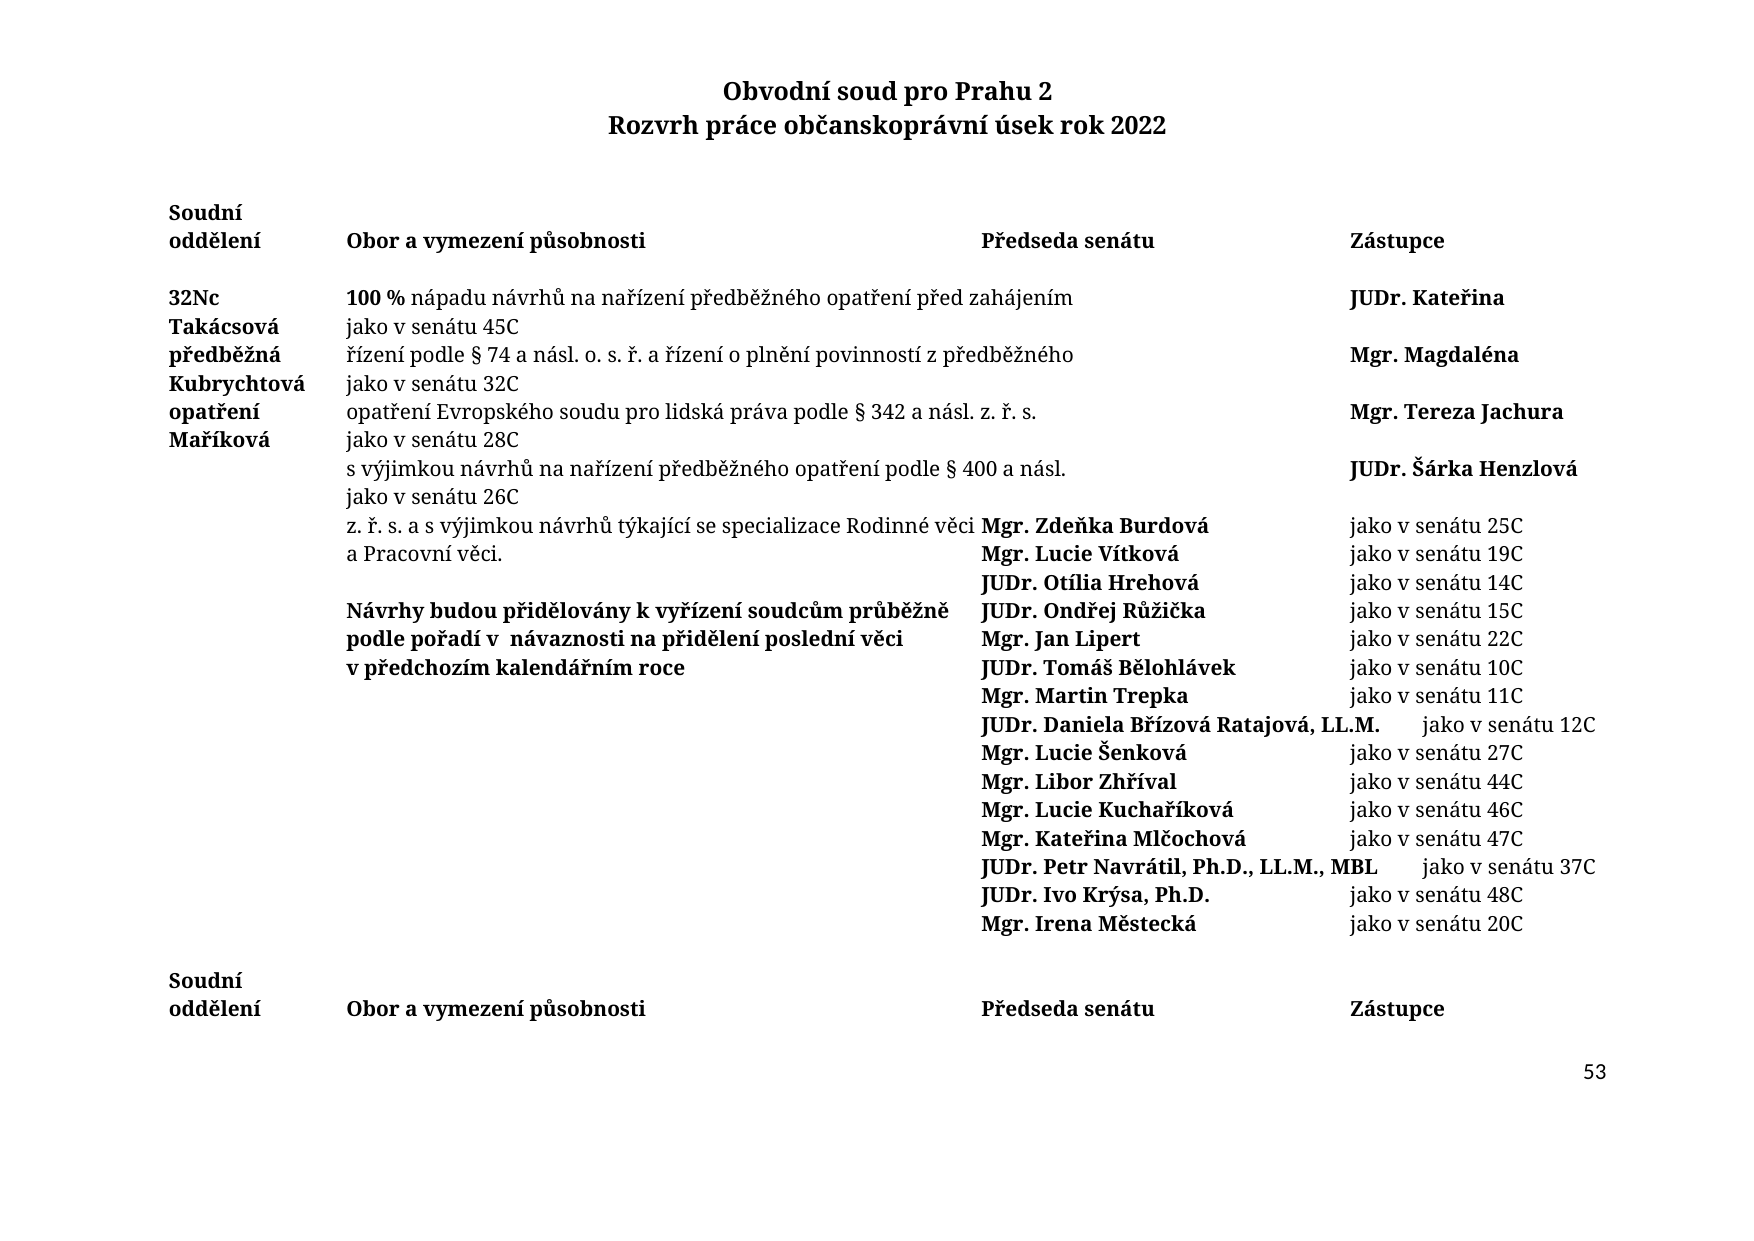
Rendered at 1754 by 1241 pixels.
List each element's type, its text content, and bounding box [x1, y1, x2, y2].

text v předchozím kalendářním roce JUDr. Tomáš Bělohlávek jako v senátu 10C [169, 653, 1606, 681]
text JUDr. Petr Navrátil, Ph.D., LL.M., MBL jako v senátu 37C [169, 852, 1606, 881]
text podle pořadí v návaznosti na přidělení poslední věci Mgr. Jan Lipert jako v senátu 22C [169, 624, 1606, 653]
text předběžná řízení podle § 74 a násl. o. s. ř. a řízení o plnění povinností z předběžného Mgr. Magdaléna Kubrychtová jako v senátu 32C [169, 340, 1606, 397]
text Mgr. Lucie Šenková jako v senátu 27C [169, 738, 1606, 767]
text Mgr. Lucie Kuchaříková jako v senátu 46C [169, 795, 1606, 824]
text a Pracovní věci. Mgr. Lucie Vítková jako v senátu 19C [169, 539, 1606, 568]
text 32Nc 100 % nápadu návrhů na nařízení předběžného opatření před zahájením JUDr. Kateřina Takácsová jako v senátu 45C [169, 283, 1606, 340]
text oddělení Obor a vymezení působnosti Předseda senátu Zástupce [169, 994, 1606, 1023]
text Návrhy budou přidělovány k vyřízení soudcům průběžně JUDr. Ondřej Růžička jako v senátu 15C [169, 596, 1606, 624]
text Mgr. Kateřina Mlčochová jako v senátu 47C [169, 824, 1606, 852]
text Mgr. Libor Zhříval jako v senátu 44C [169, 767, 1606, 795]
text JUDr. Otília Hrehová jako v senátu 14C [169, 568, 1606, 596]
text s výjimkou návrhů na nařízení předběžného opatření podle § 400 a násl. JUDr. Šárka Henzlová jako v senátu 26C [169, 454, 1606, 511]
text Soudní [169, 198, 1606, 226]
text opatření opatření Evropského soudu pro lidská práva podle § 342 a násl. z. ř. s. Mgr. Tereza Jachura Maříková jako v senátu 28C [169, 397, 1606, 454]
text z. ř. s. a s výjimkou návrhů týkající se specializace Rodinné věci Mgr. Zdeňka Burdová jako v senátu 25C [169, 511, 1606, 539]
text Soudní [169, 966, 1606, 994]
text Mgr. Irena Městecká jako v senátu 20C [169, 909, 1606, 937]
text Mgr. Martin Trepka jako v senátu 11C [169, 681, 1606, 710]
text oddělení Obor a vymezení působnosti Předseda senátu Zástupce [169, 226, 1606, 255]
text JUDr. Ivo Krýsa, Ph.D. jako v senátu 48C [169, 881, 1606, 909]
text JUDr. Daniela Břízová Ratajová, LL.M. jako v senátu 12C [169, 710, 1606, 738]
